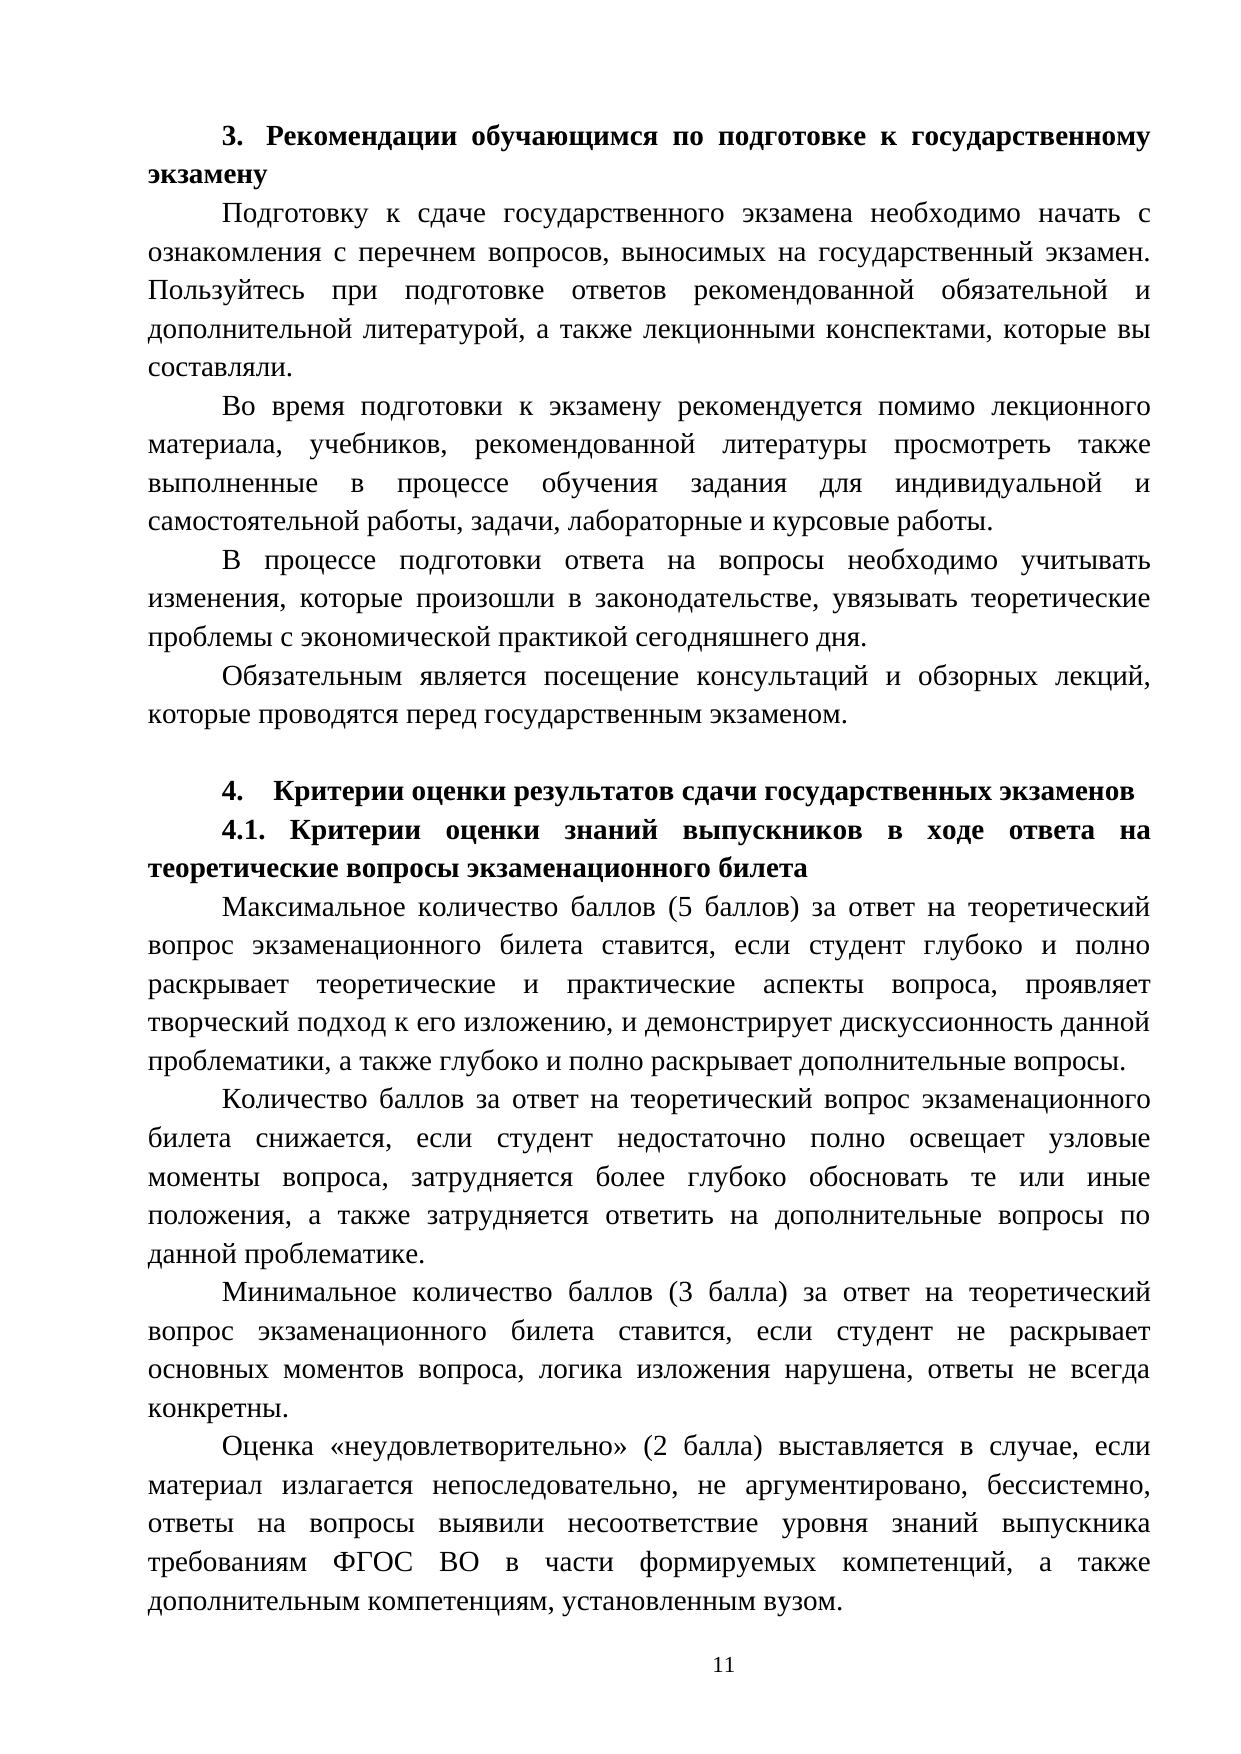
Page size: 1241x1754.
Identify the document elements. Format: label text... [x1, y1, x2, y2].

text Максимальное количество баллов (5 баллов) за ответ на теоретический вопрос экзаменационного билета ставится, если студент глубоко и полно раскрывает теоретические и практические аспекты вопроса, проявляет творческий подход к его изложению, и демонстрирует дискуссионность данной проблематики, а также глубоко и полно раскрывает дополнительные вопросы. [148, 889, 1152, 1077]
subtitle Рекомендации обучающимся по подготовке к государственному экзамену [148, 118, 1152, 190]
text Количество баллов за ответ на теоретический вопрос экзаменационного билета снижается, если студент недостаточно полно освещает узловые моменты вопроса, затрудняется более глубоко обосновать те или иные положения, а также затрудняется ответить на дополнительные вопросы по данной проблематике. [148, 1082, 1152, 1269]
text Подготовку к сдаче государственного экзамена необходимо начать с ознакомления с перечнем вопросов, выносимых на государственный экзамен. Пользуйтесь при подготовке ответов рекомендованной обязательной и дополнительной литературой, а также лекционными конспектами, которые вы составляли. [148, 195, 1152, 383]
text В процессе подготовки ответа на вопросы необходимо учитывать изменения, которые произошли в законодательстве, увязывать теоретические проблемы с экономической практикой сегодняшнего дня. [148, 542, 1152, 653]
text Обязательным является посещение консультаций и обзорных лекций, которые проводятся перед государственным экзаменом. [148, 658, 1152, 730]
subtitle Критерии оценки результатов сдачи государственных экзаменов [148, 773, 1152, 807]
list Во время подготовки к экзамену рекомендуется помимо лекционного материала, учебников, рекомендованной литературы просмотреть также выполненные в процессе обучения задания для индивидуальной и самостоятельной работы, задачи, лабораторные и курсовые работы. [148, 388, 1152, 537]
text Минимальное количество баллов (3 балла) за ответ на теоретический вопрос экзаменационного билета ставится, если студент не раскрывает основных моментов вопроса, логика изложения нарушена, ответы не всегда конкретны. [148, 1274, 1152, 1423]
text Оценка «неудовлетворительно» (2 балла) выставляется в случае, если материал излагается непоследовательно, не аргументировано, бессистемно, ответы на вопросы выявили несоответствие уровня знаний выпускника требованиям ФГОС ВО в части формируемых компетенций, а также дополнительным компетенциям, установленным вузом. [148, 1428, 1152, 1616]
subtitle 4.1. Критерии оценки знаний выпускников в ходе ответа на теоретические вопросы экзаменационного билета [148, 812, 1152, 884]
